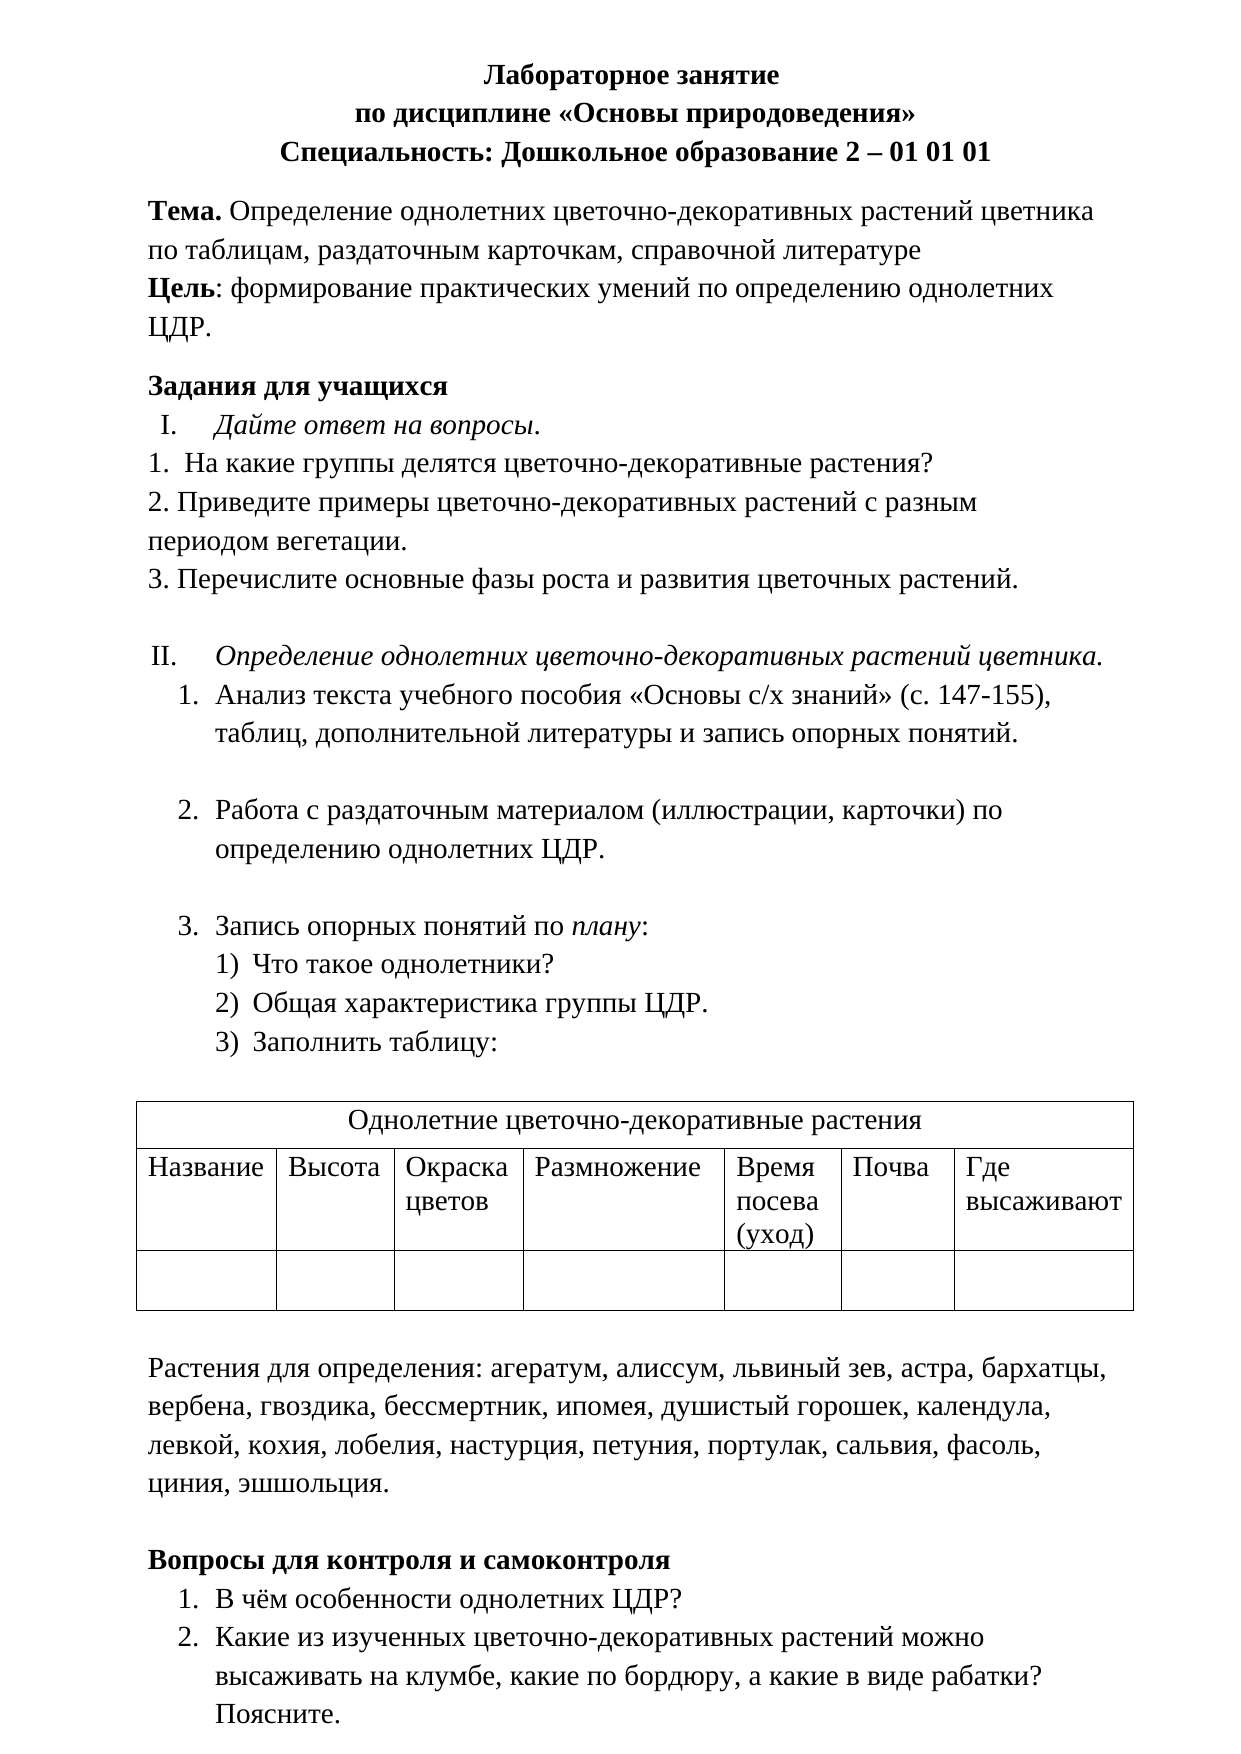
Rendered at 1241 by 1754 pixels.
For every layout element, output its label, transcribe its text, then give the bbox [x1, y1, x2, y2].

list Какие из изученных цветочно-декоративных растений можно высаживать на клумбе, какие по бордюру, а какие в виде рабатки? Поясните. [177, 1619, 1123, 1730]
list Запись опорных понятий по плану: [177, 908, 1123, 942]
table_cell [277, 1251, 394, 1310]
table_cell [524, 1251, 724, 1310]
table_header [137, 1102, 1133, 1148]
text Тема. Определение однолетних цветочно-декоративных растений цветника по таблицам, раздаточным карточкам, справочной литературе Цель: формирование практических умений по определению однолетних ЦДР. [148, 193, 1123, 343]
text Задания для учащихся [148, 368, 1123, 402]
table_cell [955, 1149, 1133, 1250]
list Определение однолетних цветочно-декоративных растений цветника. [177, 638, 1123, 672]
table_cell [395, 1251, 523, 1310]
list Заполнить таблицу: [215, 1024, 1123, 1057]
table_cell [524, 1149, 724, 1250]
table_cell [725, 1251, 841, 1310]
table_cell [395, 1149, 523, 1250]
list Работа с раздаточным материалом (иллюстрации, карточки) по определению однолетних ЦДР. [177, 792, 1123, 864]
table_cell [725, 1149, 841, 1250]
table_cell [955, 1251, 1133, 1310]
text 3. Перечислите основные фазы роста и развития цветочных растений. [148, 561, 1034, 595]
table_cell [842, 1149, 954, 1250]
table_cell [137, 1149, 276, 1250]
text Вопросы для контроля и самоконтроля [148, 1542, 1123, 1576]
text Лабораторное занятие по дисциплине «Основы природоведения» Специальность: Дошкольное образование 2 – 01 01 01 [148, 57, 1123, 168]
list Анализ текста учебного пособия «Основы с/х знаний» (с. 147-155), таблиц, дополнительной литературы и запись опорных понятий. [177, 677, 1123, 749]
list Дайте ответ на вопросы. [177, 407, 1123, 441]
list В чём особенности однолетних ЦДР? [177, 1581, 1123, 1614]
text Растения для определения: агератум, алиссум, львиный зев, астра, бархатцы, вербена, гвоздика, бессмертник, ипомея, душистый горошек, календула, левкой, кохия, лобелия, настурция, петуния, портулак, сальвия, фасоль, циния, эшшольция. [148, 1350, 1123, 1499]
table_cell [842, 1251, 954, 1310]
text 2. Приведите примеры цветочно-декоративных растений с разным периодом вегетации. [148, 484, 1034, 556]
list Что такое однолетники? [215, 947, 1123, 980]
list Общая характеристика группы ЦДР. [215, 985, 1123, 1019]
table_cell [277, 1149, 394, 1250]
text 1. На какие группы делятся цветочно-декоративные растения? [148, 446, 1034, 479]
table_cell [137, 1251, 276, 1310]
